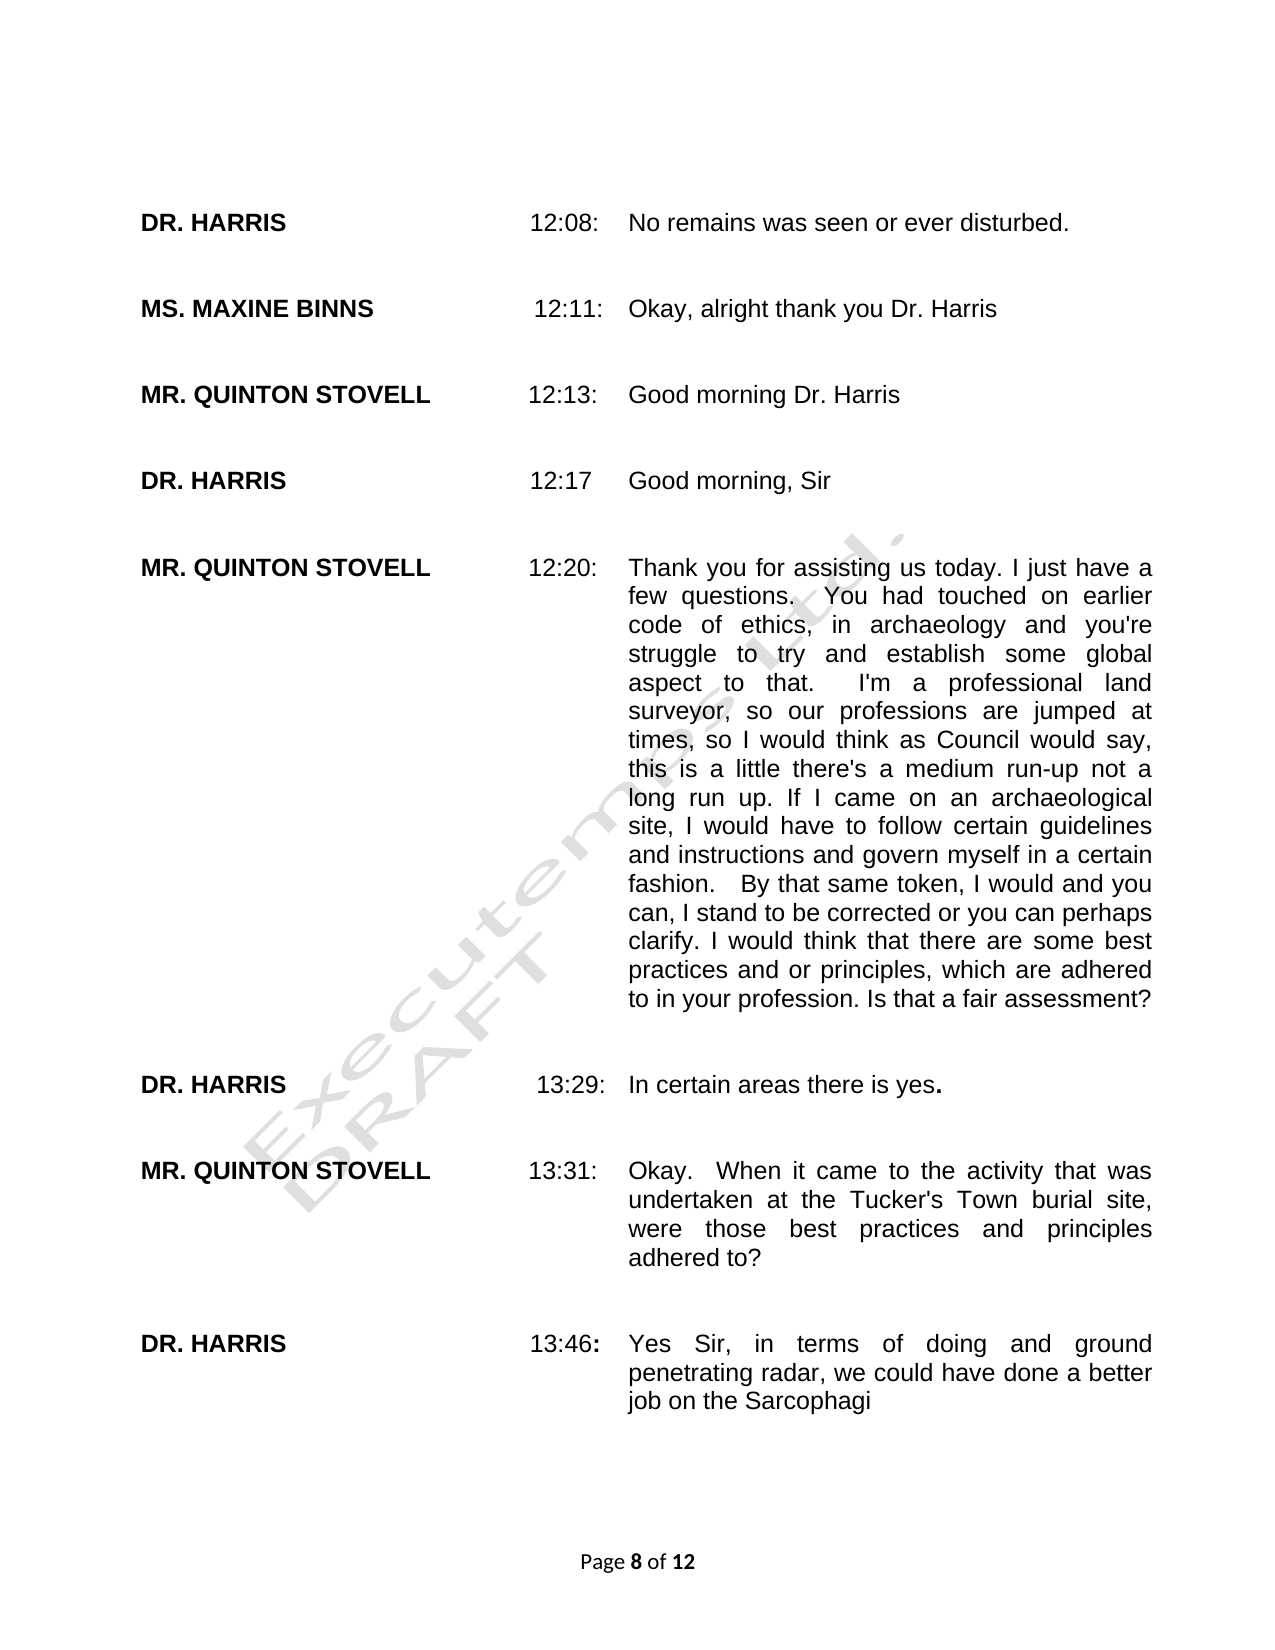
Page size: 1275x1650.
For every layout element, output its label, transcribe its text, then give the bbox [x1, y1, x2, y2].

text DR. HARRIS 13:46: Yes Sir, in terms of doing and ground penetrating radar, we could have done a better job on the Sarcophagi [141, 1329, 1153, 1415]
text MR. QUINTON STOVELL 12:20: Thank you for assisting us today. I just have a few questions. You had touched on earlier code of ethics, in archaeology and you're struggle to try and establish some global aspect to that. I'm a professional land surveyor, so our professions are jumped at times, so I would think as Council would say, this is a little there's a medium run-up not a long run up. If I came on an archaeological site, I would have to follow certain guidelines and instructions and govern myself in a certain fashion. By that same token, I would and you can, I stand to be corrected or you can perhaps clarify. I would think that there are some best practices and or principles, which are adhered to in your profession. Is that a fair assessment? [141, 552, 1153, 1012]
text DR. HARRIS 12:08: No remains was seen or ever disturbed. [141, 207, 1153, 236]
text DR. HARRIS 13:29: In certain areas there is yes. [141, 1070, 1153, 1099]
text MS. MAXINE BINNS 12:11: Okay, alright thank you Dr. Harris [141, 294, 1153, 322]
text DR. HARRIS 12:17 Good morning, Sir [141, 466, 1153, 495]
text MR. QUINTON STOVELL 12:13: Good morning Dr. Harris [141, 380, 1153, 409]
text MR. QUINTON STOVELL 13:31: Okay. When it came to the activity that was undertaken at the Tucker's Town burial site, were those best practices and principles adhered to? [141, 1156, 1153, 1271]
